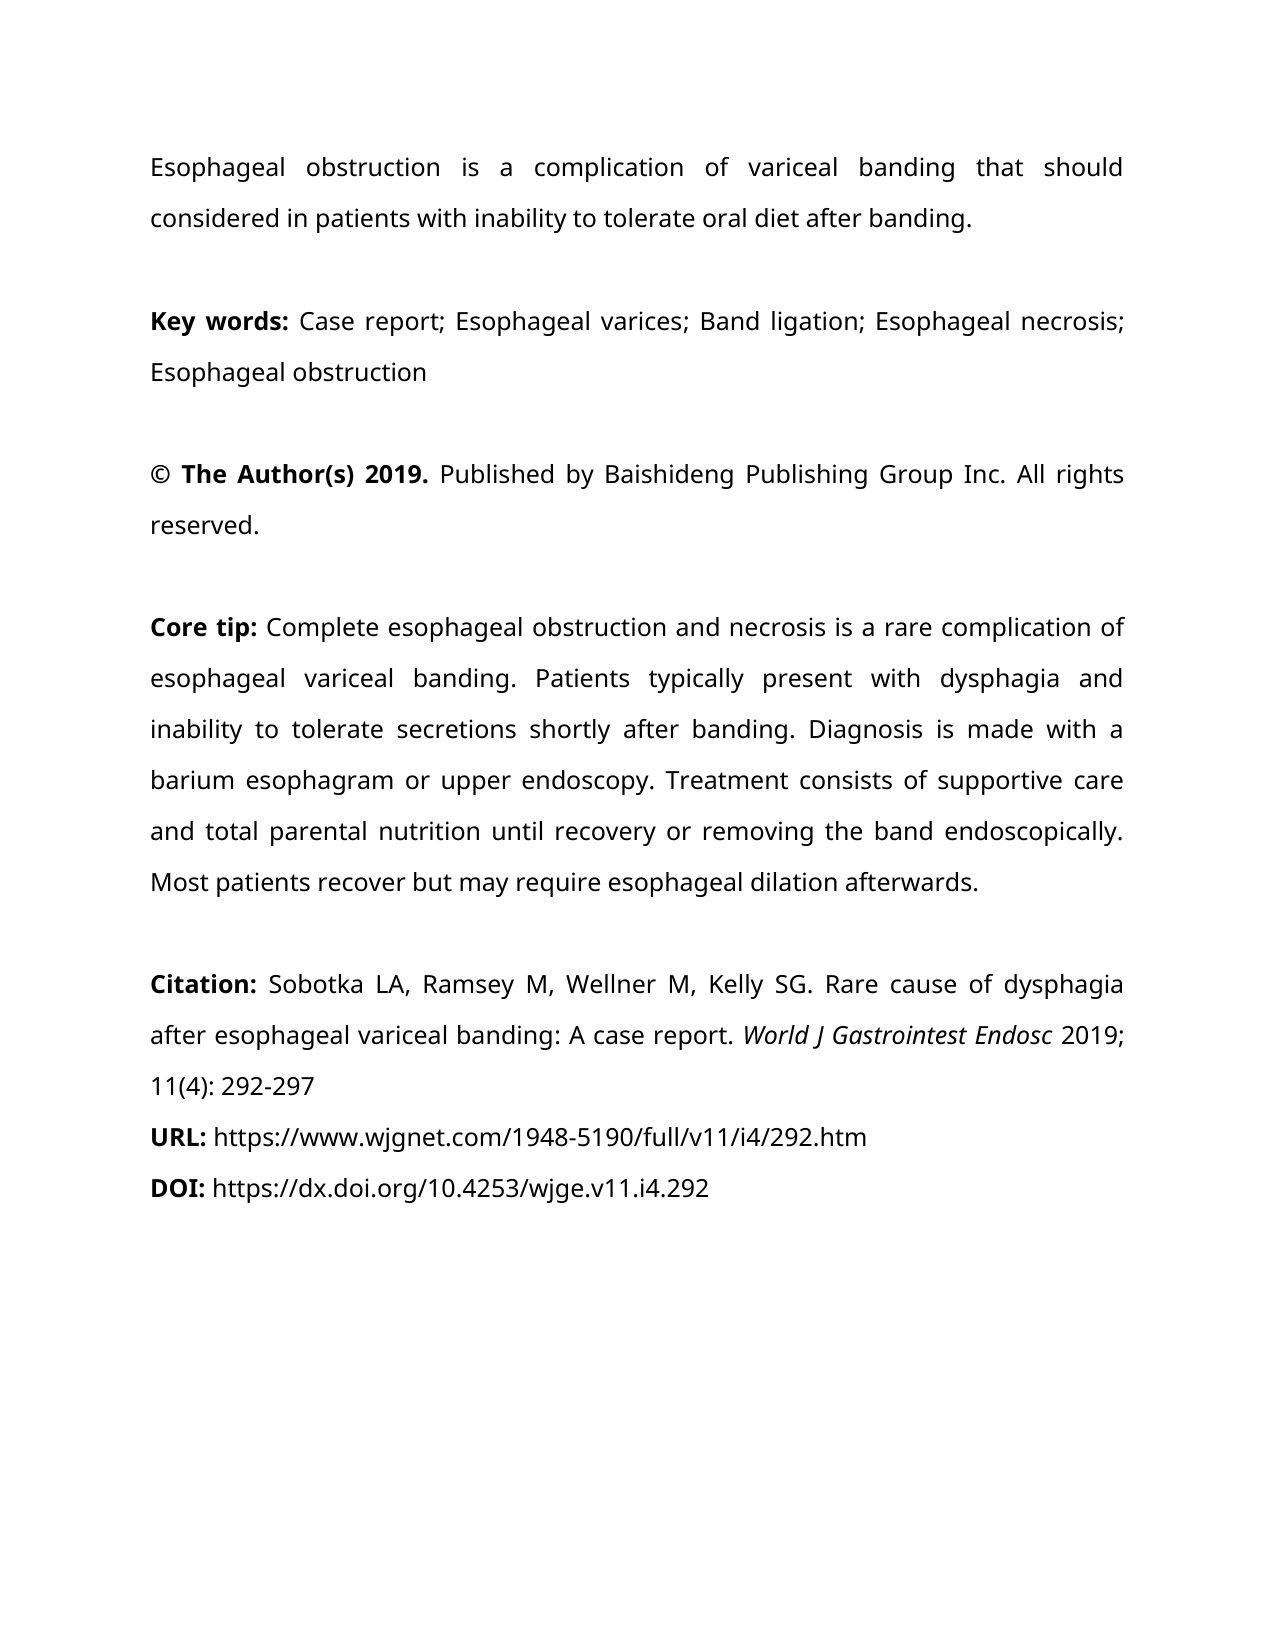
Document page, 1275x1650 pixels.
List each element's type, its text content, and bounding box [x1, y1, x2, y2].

text Citation: Sobotka LA, Ramsey M, Wellner M, Kelly SG. Rare cause of dysphagia after esophageal variceal banding: A case report. World J Gastrointest Endosc 2019; 11(4): 292-297 [150, 967, 1125, 1103]
text DOI: https://dx.doi.org/10.4253/wjge.v11.i4.292 [150, 1171, 1125, 1205]
text Core tip: Complete esophageal obstruction and necrosis is a rare complication of esophageal variceal banding. Patients typically present with dysphagia and inability to tolerate secretions shortly after banding. Diagnosis is made with a barium esophagram or upper endoscopy. Treatment consists of supportive care and total parental nutrition until recovery or removing the band endoscopically. Most patients recover but may require esophageal dilation afterwards. [150, 609, 1125, 899]
text © The Author(s) 2019. Published by Baishideng Publishing Group Inc. All rights reserved. [150, 456, 1125, 541]
text Key words: Case report; Esophageal varices; Band ligation; Esophageal necrosis; Esophageal obstruction [150, 303, 1125, 388]
text Esophageal obstruction is a complication of variceal banding that should considered in patients with inability to tolerate oral diet after banding. [150, 150, 1125, 235]
text URL: https://www.wjgnet.com/1948-5190/full/v11/i4/292.htm [150, 1120, 1125, 1154]
